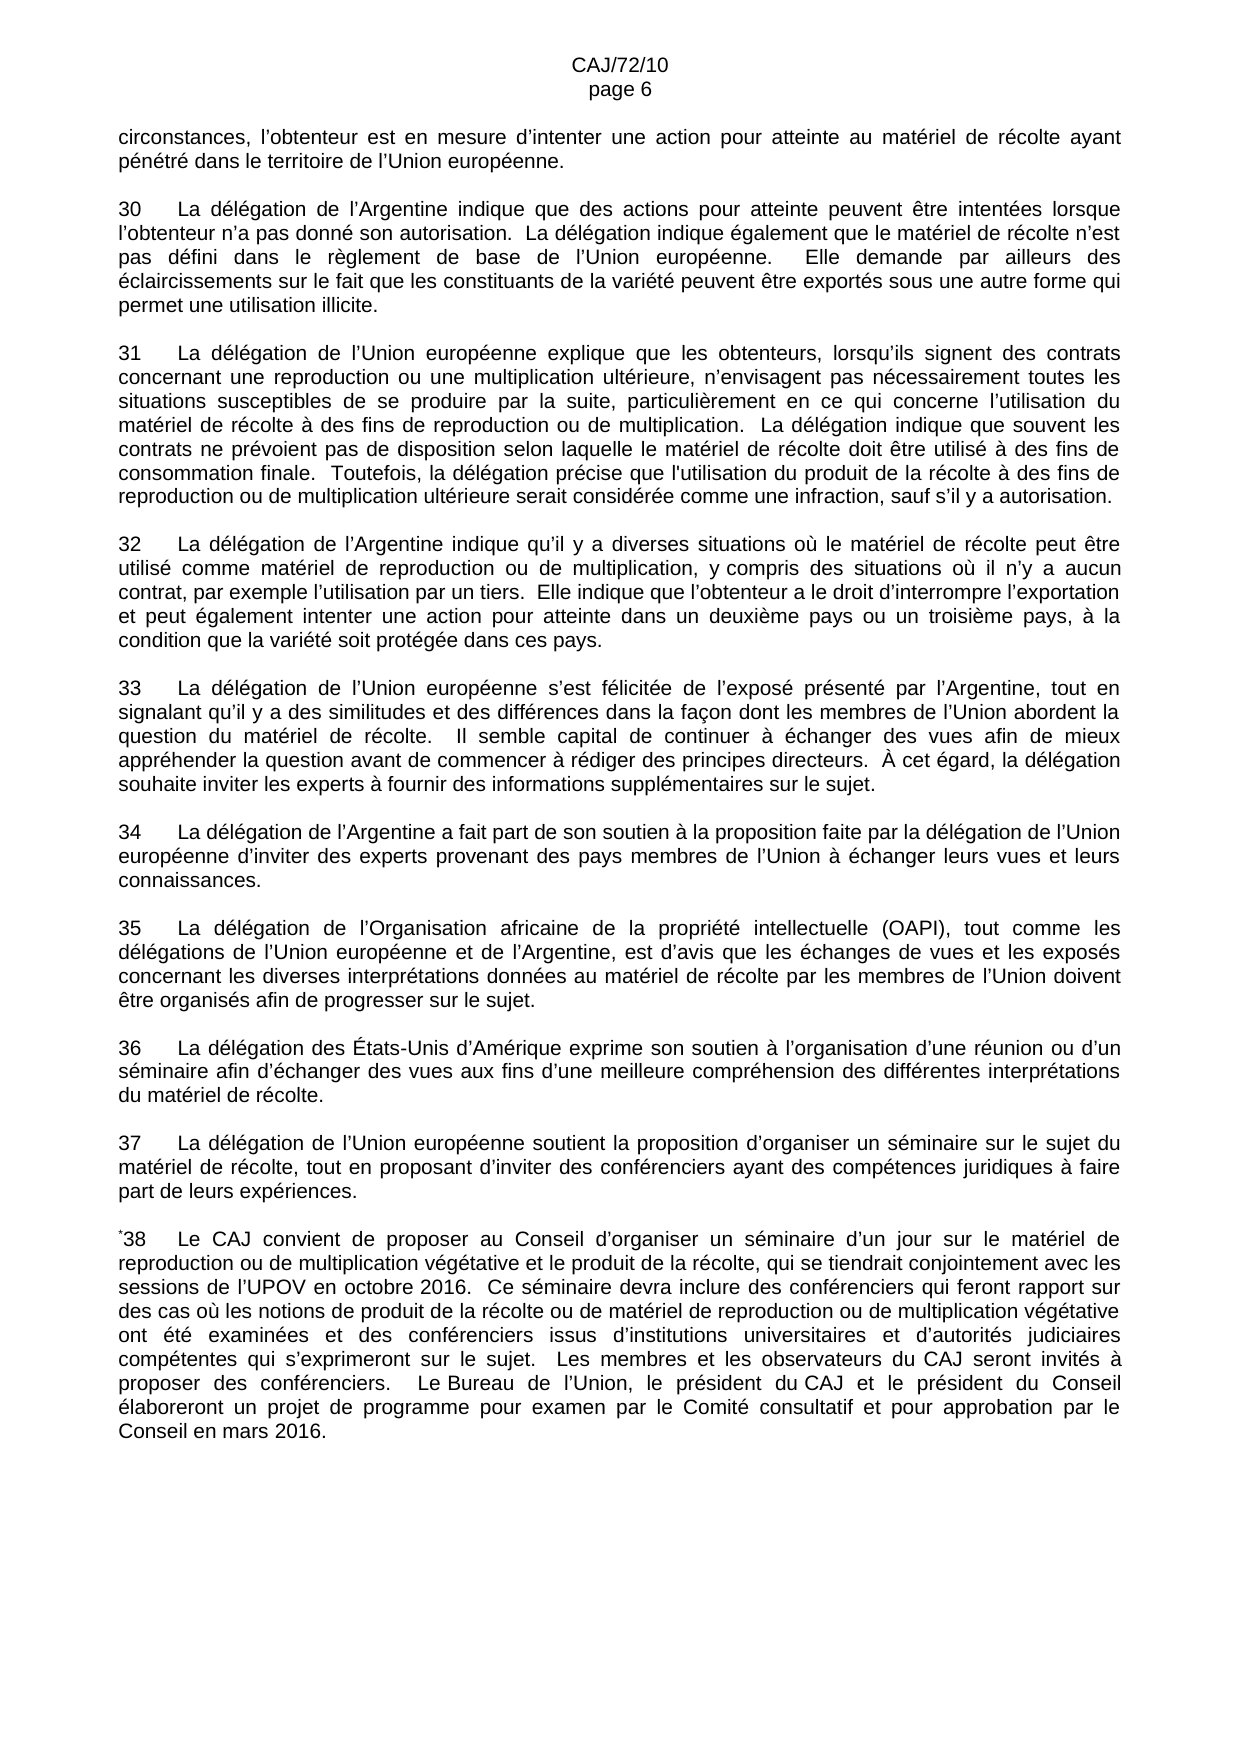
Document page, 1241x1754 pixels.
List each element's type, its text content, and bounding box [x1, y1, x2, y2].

text La délégation de l’Union européenne soutient la proposition d’organiser un séminaire sur le sujet du matériel de récolte, tout en proposant d’inviter des conférenciers ayant des compétences juridiques à faire part de leurs expériences. [118, 1131, 1122, 1203]
text La délégation de l’Union européenne s’est félicitée de l’exposé présenté par l’Argentine, tout en signalant qu’il y a des similitudes et des différences dans la façon dont les membres de l’Union abordent la question du matériel de récolte. Il semble capital de continuer à échanger des vues afin de mieux appréhender la question avant de commencer à rédiger des principes directeurs. À cet égard, la délégation souhaite inviter les experts à fournir des informations supplémentaires sur le sujet. [118, 676, 1122, 796]
text La délégation de l’Argentine a fait part de son soutien à la proposition faite par la délégation de l’Union européenne d’inviter des experts provenant des pays membres de l’Union à échanger leurs vues et leurs connaissances. [118, 820, 1122, 892]
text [118, 125, 1122, 173]
text La délégation de l’Argentine indique qu’il y a diverses situations où le matériel de récolte peut être utilisé comme matériel de reproduction ou de multiplication, y compris des situations où il n’y a aucun contrat, par exemple l’utilisation par un tiers. Elle indique que l’obtenteur a le droit d’interrompre l’exportation et peut également intenter une action pour atteinte dans un deuxième pays ou un troisième pays, à la condition que la variété soit protégée dans ces pays. [118, 532, 1122, 652]
text La délégation de l’Argentine indique que des actions pour atteinte peuvent être intentées lorsque l’obtenteur n’a pas donné son autorisation. La délégation indique également que le matériel de récolte n’est pas défini dans le règlement de base de l’Union européenne. Elle demande par ailleurs des éclaircissements sur le fait que les constituants de la variété peuvent être exportés sous une autre forme qui permet une utilisation illicite. [118, 197, 1122, 317]
text La délégation de l’Union européenne explique que les obtenteurs, lorsqu’ils signent des contrats concernant une reproduction ou une multiplication ultérieure, n’envisagent pas nécessairement toutes les situations susceptibles de se produire par la suite, particulièrement en ce qui concerne l’utilisation du matériel de récolte à des fins de reproduction ou de multiplication. La délégation indique que souvent les contrats ne prévoient pas de disposition selon laquelle le matériel de récolte doit être utilisé à des fins de consommation finale. Toutefois, la délégation précise que l'utilisation du produit de la récolte à des fins de reproduction ou de multiplication ultérieure serait considérée comme une infraction, sauf s’il y a autorisation. [118, 341, 1122, 508]
text * Le CAJ convient de proposer au Conseil d’organiser un séminaire d’un jour sur le matériel de reproduction ou de multiplication végétative et le produit de la récolte, qui se tiendrait conjointement avec les sessions de l’UPOV en octobre 2016. Ce séminaire devra inclure des conférenciers qui feront rapport sur des cas où les notions de produit de la récolte ou de matériel de reproduction ou de multiplication végétative ont été examinées et des conférenciers issus d’institutions universitaires et d’autorités judiciaires compétentes qui s’exprimeront sur le sujet. Les membres et les observateurs du CAJ seront invités à proposer des conférenciers. Le Bureau de l’Union, le président du CAJ et le président du Conseil élaboreront un projet de programme pour examen par le Comité consultatif et pour approbation par le Conseil en mars 2016. [118, 1227, 1122, 1443]
text La délégation de l’Organisation africaine de la propriété intellectuelle (OAPI), tout comme les délégations de l’Union européenne et de l’Argentine, est d’avis que les échanges de vues et les exposés concernant les diverses interprétations données au matériel de récolte par les membres de l’Union doivent être organisés afin de progresser sur le sujet. [118, 916, 1122, 1011]
text La délégation des États-Unis d’Amérique exprime son soutien à l’organisation d’une réunion ou d’un séminaire afin d’échanger des vues aux fins d’une meilleure compréhension des différentes interprétations du matériel de récolte. [118, 1035, 1122, 1107]
